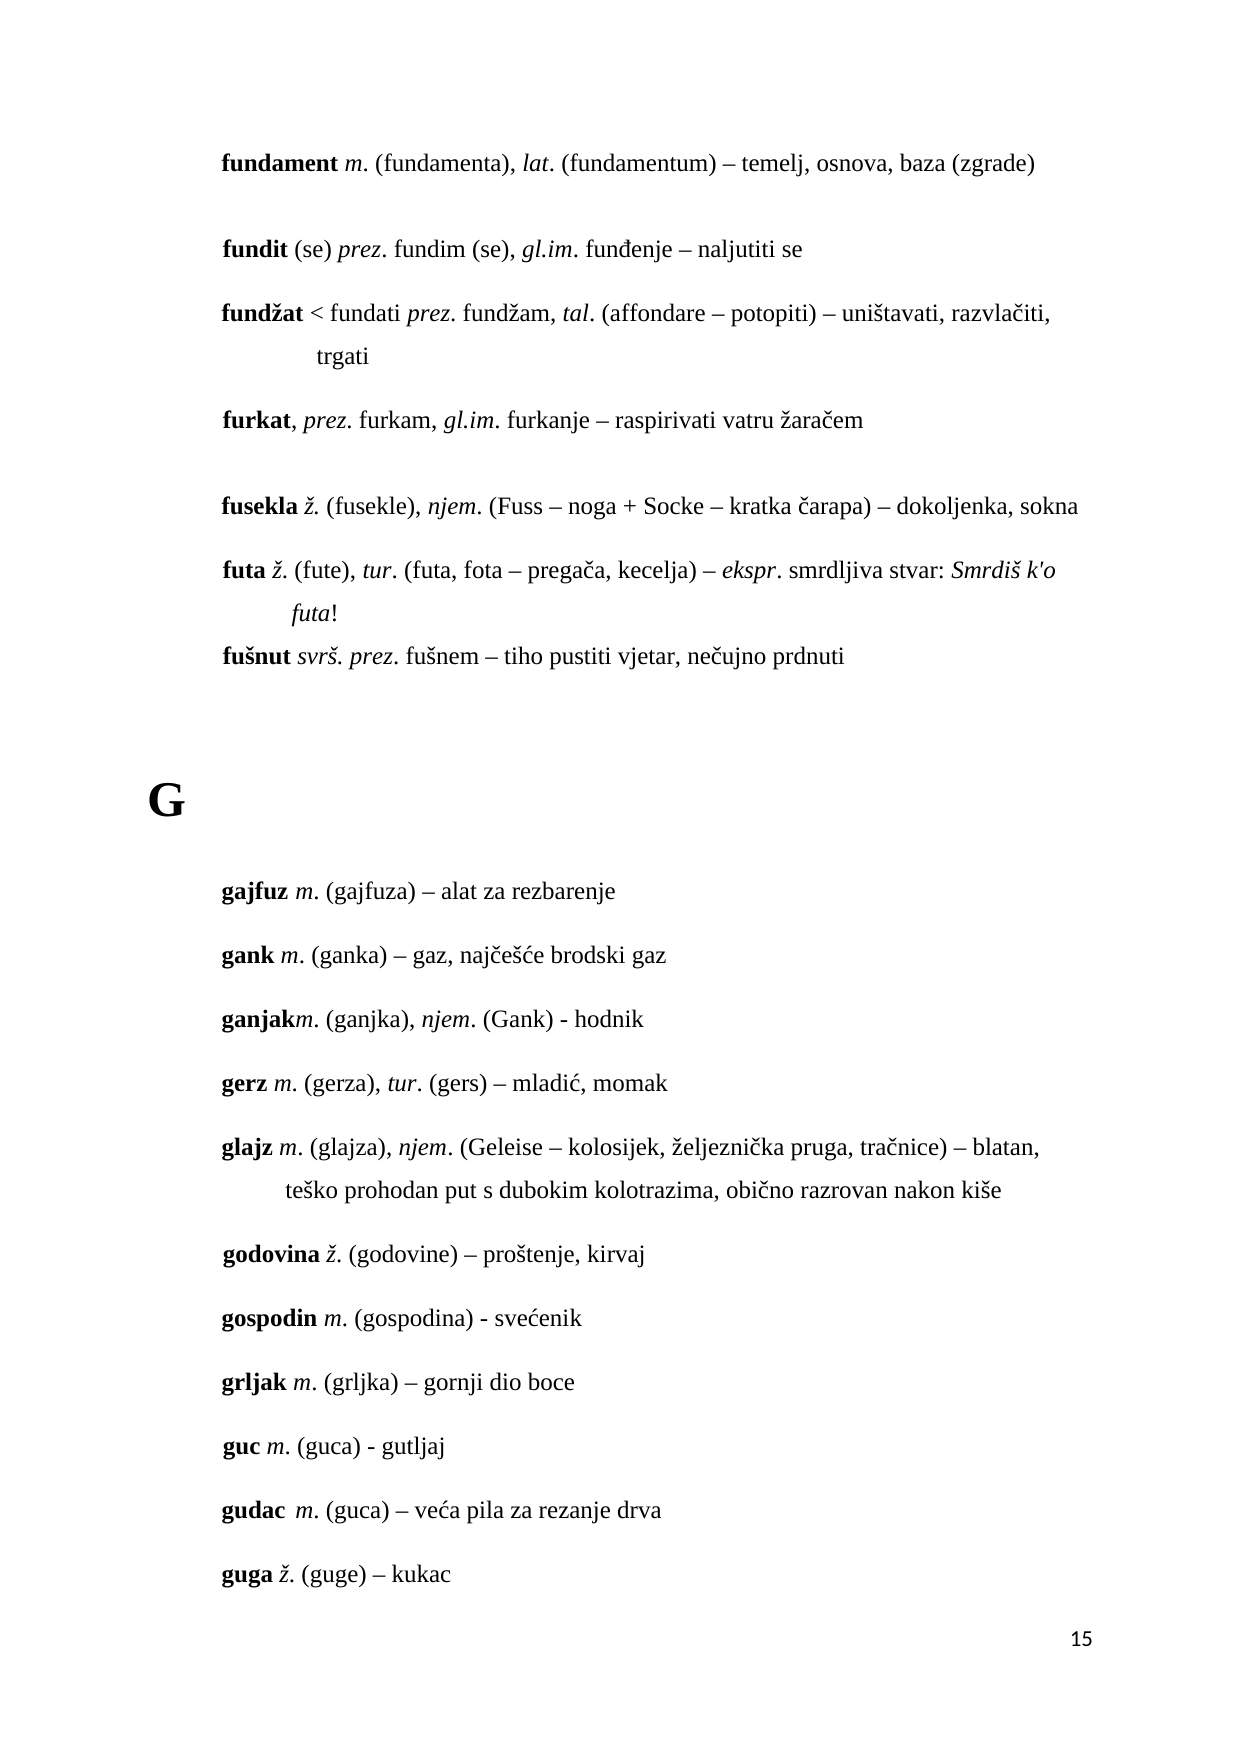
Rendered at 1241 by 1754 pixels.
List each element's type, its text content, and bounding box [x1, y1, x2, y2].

text glajz m. (glajza), njem. (Geleise – kolosijek, željeznička pruga, tračnice) – blatan, teško prohodan put s dubokim kolotrazima, obično razrovan nakon kiše [148, 1132, 1093, 1204]
text godovina ž. (godovine) – proštenje, kirvaj [148, 1239, 1093, 1268]
text gerz m. (gerza), tur. (gers) – mladić, momak [148, 1068, 1093, 1097]
text fundžat < fundati prez. fundžam, tal. (affondare – potopiti) – uništavati, razvlačiti, trgati [148, 298, 1093, 370]
text G [148, 769, 1093, 827]
text ganjak m. (ganjka), njem. (Gank) - hodnik [148, 1004, 1093, 1033]
text gospodin m. (gospodina) - svećenik [148, 1303, 1093, 1332]
text gajfuz m. (gajfuza) – alat za rezbarenje [148, 876, 1093, 905]
text furkat, prez. furkam, gl.im. furkanje – raspirivati vatru žaračem fusekla ž. (fusekle), njem. (Fuss – noga + Socke – kratka čarapa) – dokoljenka, sokna [148, 405, 1093, 520]
text guc m. (guca) - gutljaj [148, 1431, 1093, 1460]
text gudac m. (guca) – veća pila za rezanje drva [148, 1495, 1093, 1524]
text guga ž. (guge) – kukac [148, 1559, 1093, 1588]
text futa ž. (fute), tur. (futa, fota – pregača, kecelja) – ekspr. smrdljiva stvar: Smrdiš k'o futa! fušnut svrš. prez. fušnem – tiho pustiti vjetar, nečujno prdnuti [148, 555, 1093, 670]
text grljak m. (grljka) – gornji dio boce [148, 1367, 1093, 1396]
text gank m. (ganka) – gaz, najčešće brodski gaz [148, 940, 1093, 969]
text fundament m. (fundamenta), lat. (fundamentum) – temelj, osnova, baza (zgrade) fundit (se) prez. fundim (se), gl.im. funđenje – naljutiti se [148, 148, 1093, 263]
